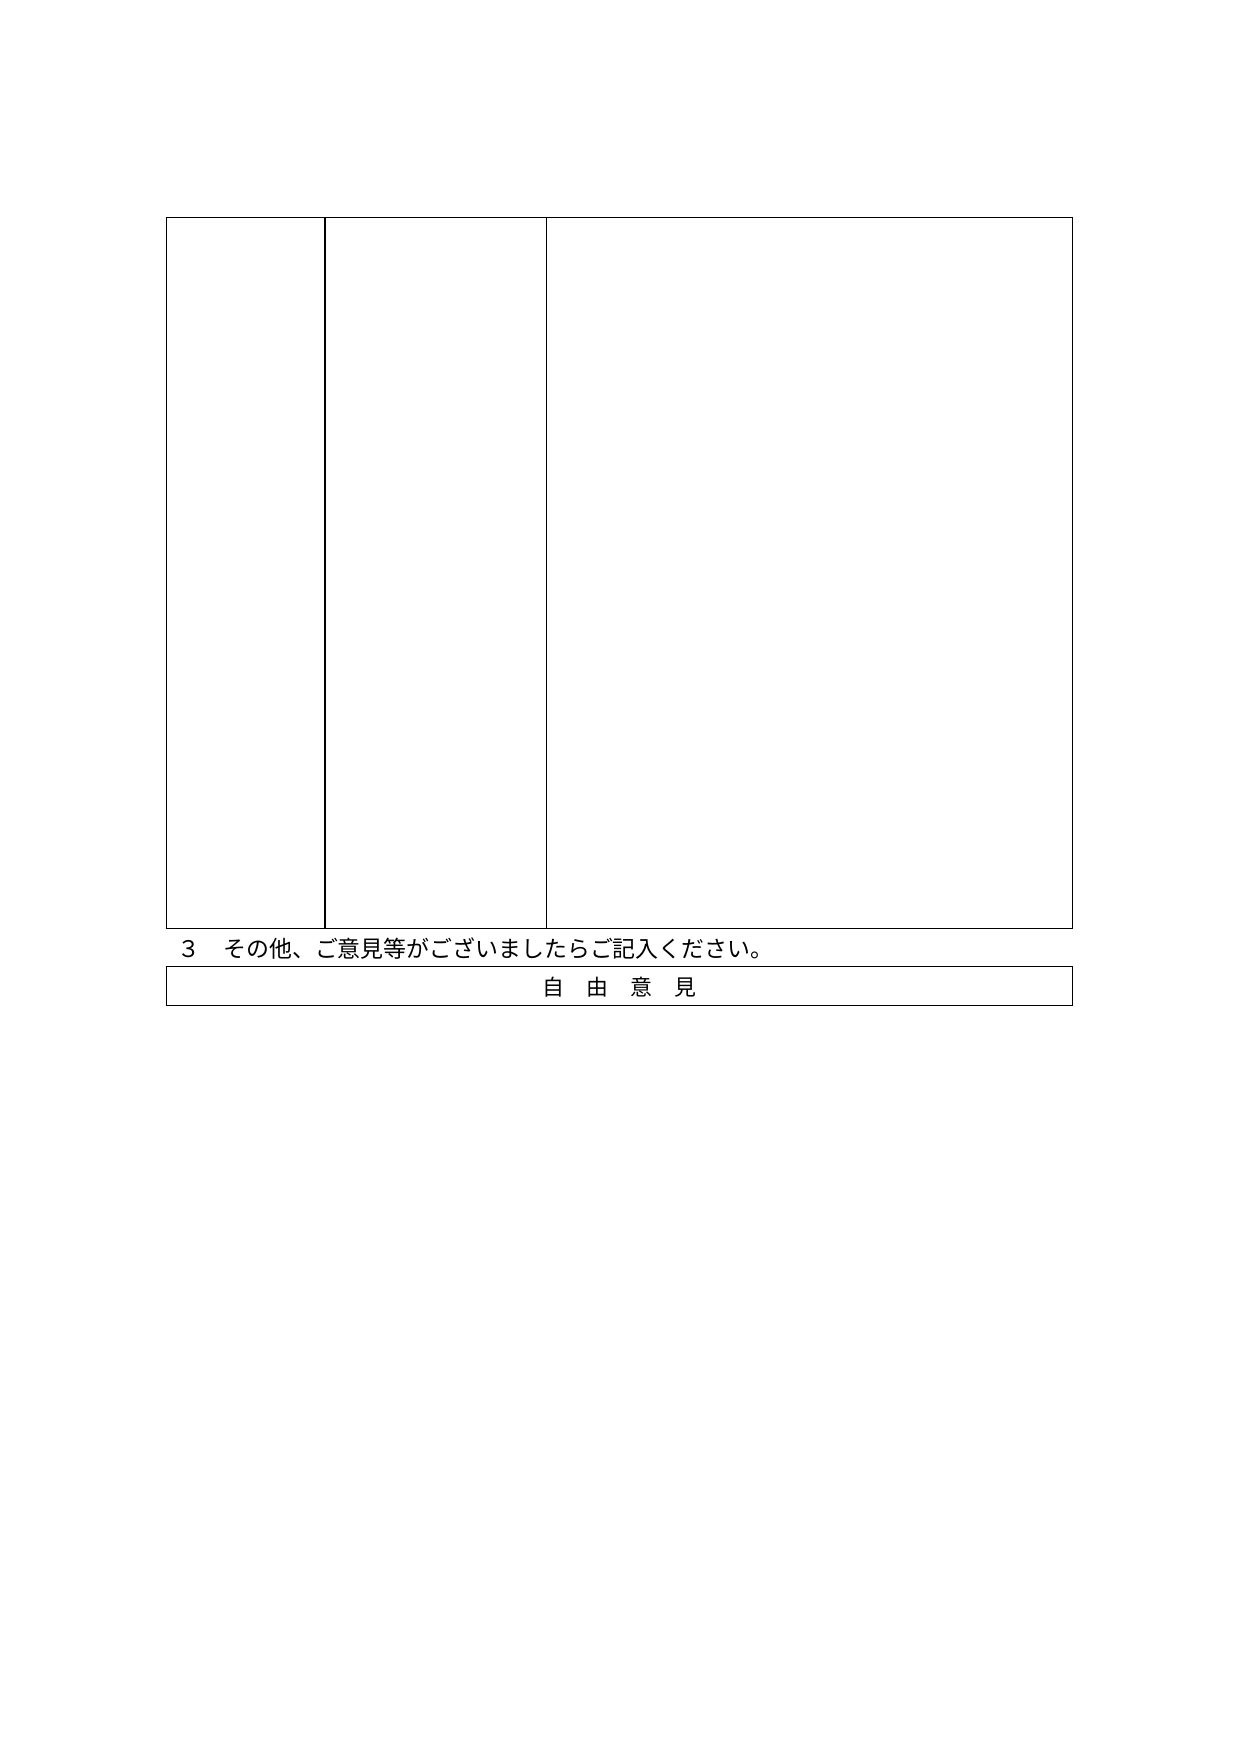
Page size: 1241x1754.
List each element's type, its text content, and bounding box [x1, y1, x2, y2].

table_cell [167, 218, 324, 928]
table_header 自 由 意 見 [167, 967, 1072, 1005]
table_cell [547, 218, 1072, 928]
text ３ その他、ご意見等がございましたらご記入ください。 [177, 929, 1063, 966]
table_cell [326, 218, 546, 928]
